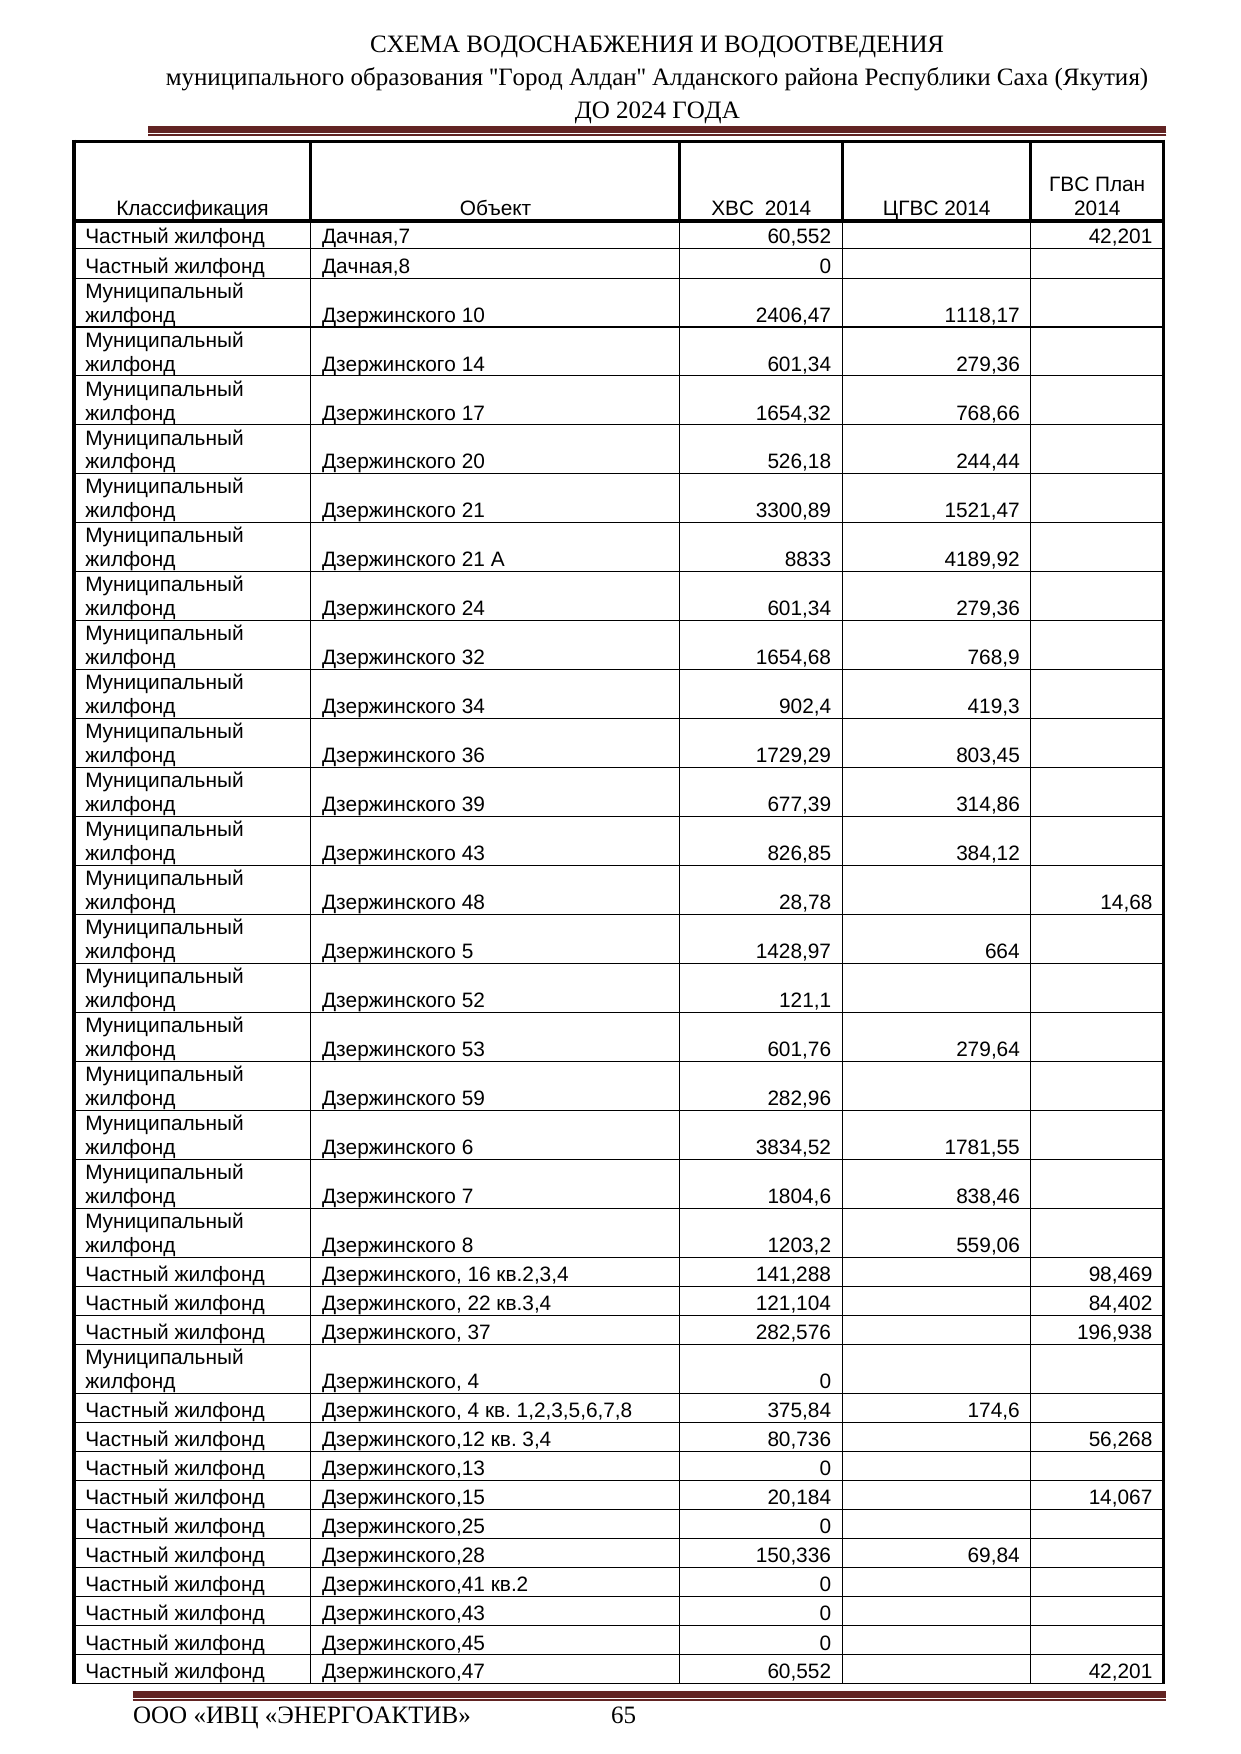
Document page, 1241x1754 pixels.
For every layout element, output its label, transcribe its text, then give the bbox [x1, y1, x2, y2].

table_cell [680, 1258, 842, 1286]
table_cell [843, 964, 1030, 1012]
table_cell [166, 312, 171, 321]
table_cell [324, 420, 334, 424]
table_header Объект [312, 143, 678, 219]
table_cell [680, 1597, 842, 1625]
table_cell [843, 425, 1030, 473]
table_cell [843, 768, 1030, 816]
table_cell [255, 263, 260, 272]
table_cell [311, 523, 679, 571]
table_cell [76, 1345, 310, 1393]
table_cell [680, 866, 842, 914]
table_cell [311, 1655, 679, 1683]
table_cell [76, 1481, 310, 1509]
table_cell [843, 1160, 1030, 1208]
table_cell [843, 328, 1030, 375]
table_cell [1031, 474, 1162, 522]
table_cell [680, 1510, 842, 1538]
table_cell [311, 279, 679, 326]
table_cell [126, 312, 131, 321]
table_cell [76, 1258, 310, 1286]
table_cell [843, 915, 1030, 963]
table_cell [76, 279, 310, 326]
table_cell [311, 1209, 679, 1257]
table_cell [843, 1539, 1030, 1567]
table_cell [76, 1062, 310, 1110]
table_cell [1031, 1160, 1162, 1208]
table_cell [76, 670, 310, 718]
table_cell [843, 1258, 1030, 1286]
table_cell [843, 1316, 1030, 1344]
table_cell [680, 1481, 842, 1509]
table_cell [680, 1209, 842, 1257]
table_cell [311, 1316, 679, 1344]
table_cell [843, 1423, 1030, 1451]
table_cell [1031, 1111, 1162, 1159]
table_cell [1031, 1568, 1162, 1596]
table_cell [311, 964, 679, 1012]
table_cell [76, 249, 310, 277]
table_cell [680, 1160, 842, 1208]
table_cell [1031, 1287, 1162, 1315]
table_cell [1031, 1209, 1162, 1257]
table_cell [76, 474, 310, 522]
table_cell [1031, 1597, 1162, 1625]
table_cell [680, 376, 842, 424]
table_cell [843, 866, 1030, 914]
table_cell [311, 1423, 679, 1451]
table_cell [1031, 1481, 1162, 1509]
table_header ЦГВС 2014 [844, 143, 1029, 219]
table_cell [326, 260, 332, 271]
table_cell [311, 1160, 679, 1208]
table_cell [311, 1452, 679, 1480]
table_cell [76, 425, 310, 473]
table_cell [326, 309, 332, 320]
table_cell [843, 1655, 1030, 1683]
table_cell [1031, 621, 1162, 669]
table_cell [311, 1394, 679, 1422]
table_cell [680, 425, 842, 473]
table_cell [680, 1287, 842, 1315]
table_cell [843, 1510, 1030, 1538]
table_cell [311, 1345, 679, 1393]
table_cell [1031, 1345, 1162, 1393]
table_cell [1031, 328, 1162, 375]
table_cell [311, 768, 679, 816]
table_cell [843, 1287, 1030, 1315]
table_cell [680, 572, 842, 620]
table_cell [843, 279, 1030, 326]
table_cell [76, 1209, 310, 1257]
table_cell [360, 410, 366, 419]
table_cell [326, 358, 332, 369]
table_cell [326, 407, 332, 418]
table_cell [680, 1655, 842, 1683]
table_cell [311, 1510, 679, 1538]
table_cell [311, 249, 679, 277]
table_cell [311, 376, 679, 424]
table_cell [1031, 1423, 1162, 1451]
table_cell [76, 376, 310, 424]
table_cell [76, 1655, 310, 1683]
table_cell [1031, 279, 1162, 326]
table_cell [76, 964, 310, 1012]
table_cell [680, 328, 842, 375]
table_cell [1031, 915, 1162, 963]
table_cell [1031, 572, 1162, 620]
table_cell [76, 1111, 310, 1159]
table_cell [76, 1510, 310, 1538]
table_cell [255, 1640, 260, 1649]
table_header Классификация [76, 143, 309, 219]
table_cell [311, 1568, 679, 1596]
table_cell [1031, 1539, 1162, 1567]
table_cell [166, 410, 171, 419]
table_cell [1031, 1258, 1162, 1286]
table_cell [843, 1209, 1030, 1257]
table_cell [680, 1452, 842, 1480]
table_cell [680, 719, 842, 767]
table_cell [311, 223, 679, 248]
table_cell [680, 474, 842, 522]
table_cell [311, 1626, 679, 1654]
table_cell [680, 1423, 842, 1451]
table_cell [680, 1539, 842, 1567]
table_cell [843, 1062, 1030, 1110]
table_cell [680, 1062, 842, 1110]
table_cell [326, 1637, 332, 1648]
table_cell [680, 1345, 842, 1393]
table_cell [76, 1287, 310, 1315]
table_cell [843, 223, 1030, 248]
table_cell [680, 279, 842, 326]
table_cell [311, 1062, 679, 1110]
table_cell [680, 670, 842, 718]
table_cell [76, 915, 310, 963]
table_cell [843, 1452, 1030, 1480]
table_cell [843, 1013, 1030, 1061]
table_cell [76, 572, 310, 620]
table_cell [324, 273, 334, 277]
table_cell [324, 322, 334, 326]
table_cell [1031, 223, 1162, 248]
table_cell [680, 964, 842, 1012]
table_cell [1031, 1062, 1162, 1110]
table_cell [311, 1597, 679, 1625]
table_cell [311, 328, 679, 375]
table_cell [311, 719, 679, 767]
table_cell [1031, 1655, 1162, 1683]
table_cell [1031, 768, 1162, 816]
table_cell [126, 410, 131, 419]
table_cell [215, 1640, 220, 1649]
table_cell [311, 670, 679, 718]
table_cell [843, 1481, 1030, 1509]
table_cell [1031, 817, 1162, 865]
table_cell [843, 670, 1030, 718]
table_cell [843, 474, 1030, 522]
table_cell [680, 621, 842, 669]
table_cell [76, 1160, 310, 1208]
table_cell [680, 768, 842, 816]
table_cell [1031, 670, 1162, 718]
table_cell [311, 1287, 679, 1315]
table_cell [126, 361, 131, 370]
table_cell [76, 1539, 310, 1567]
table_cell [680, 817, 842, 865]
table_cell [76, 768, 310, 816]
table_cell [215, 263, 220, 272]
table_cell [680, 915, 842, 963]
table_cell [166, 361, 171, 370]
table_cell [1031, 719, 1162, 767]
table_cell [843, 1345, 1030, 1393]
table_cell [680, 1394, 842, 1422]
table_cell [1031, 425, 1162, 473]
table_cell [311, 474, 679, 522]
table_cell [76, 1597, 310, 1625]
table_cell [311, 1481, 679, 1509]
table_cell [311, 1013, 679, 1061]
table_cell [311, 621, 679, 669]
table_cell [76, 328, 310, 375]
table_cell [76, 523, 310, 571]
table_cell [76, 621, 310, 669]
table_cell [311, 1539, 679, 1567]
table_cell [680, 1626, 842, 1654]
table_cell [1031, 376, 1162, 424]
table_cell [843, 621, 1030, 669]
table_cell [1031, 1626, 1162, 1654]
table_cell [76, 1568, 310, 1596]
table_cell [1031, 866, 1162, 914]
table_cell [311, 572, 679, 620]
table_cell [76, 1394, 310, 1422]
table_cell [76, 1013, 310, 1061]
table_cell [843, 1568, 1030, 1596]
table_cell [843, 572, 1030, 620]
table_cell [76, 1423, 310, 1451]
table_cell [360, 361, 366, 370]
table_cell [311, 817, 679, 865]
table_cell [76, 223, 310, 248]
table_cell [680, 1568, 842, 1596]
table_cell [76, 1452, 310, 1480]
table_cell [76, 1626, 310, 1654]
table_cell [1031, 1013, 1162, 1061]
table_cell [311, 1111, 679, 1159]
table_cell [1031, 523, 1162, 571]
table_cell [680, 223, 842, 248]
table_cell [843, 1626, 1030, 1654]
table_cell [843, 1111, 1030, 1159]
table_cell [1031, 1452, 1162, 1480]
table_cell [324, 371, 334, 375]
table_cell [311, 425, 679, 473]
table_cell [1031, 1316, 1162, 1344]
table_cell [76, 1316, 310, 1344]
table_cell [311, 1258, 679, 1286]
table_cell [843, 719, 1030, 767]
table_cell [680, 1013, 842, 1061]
table_header ГВС План 2014 [1032, 143, 1162, 219]
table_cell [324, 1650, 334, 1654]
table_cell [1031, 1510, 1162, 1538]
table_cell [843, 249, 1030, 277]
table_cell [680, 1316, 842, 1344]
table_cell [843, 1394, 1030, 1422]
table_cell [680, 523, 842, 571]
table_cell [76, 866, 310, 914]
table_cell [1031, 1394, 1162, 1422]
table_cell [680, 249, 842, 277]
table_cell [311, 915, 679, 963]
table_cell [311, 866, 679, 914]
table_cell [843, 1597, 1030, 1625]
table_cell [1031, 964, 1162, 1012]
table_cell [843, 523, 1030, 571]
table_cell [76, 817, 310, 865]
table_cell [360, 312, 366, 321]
table_header ХВС 2014 [681, 143, 841, 219]
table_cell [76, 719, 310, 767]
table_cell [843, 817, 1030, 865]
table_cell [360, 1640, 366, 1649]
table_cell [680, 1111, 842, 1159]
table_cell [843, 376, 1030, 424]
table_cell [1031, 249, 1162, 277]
